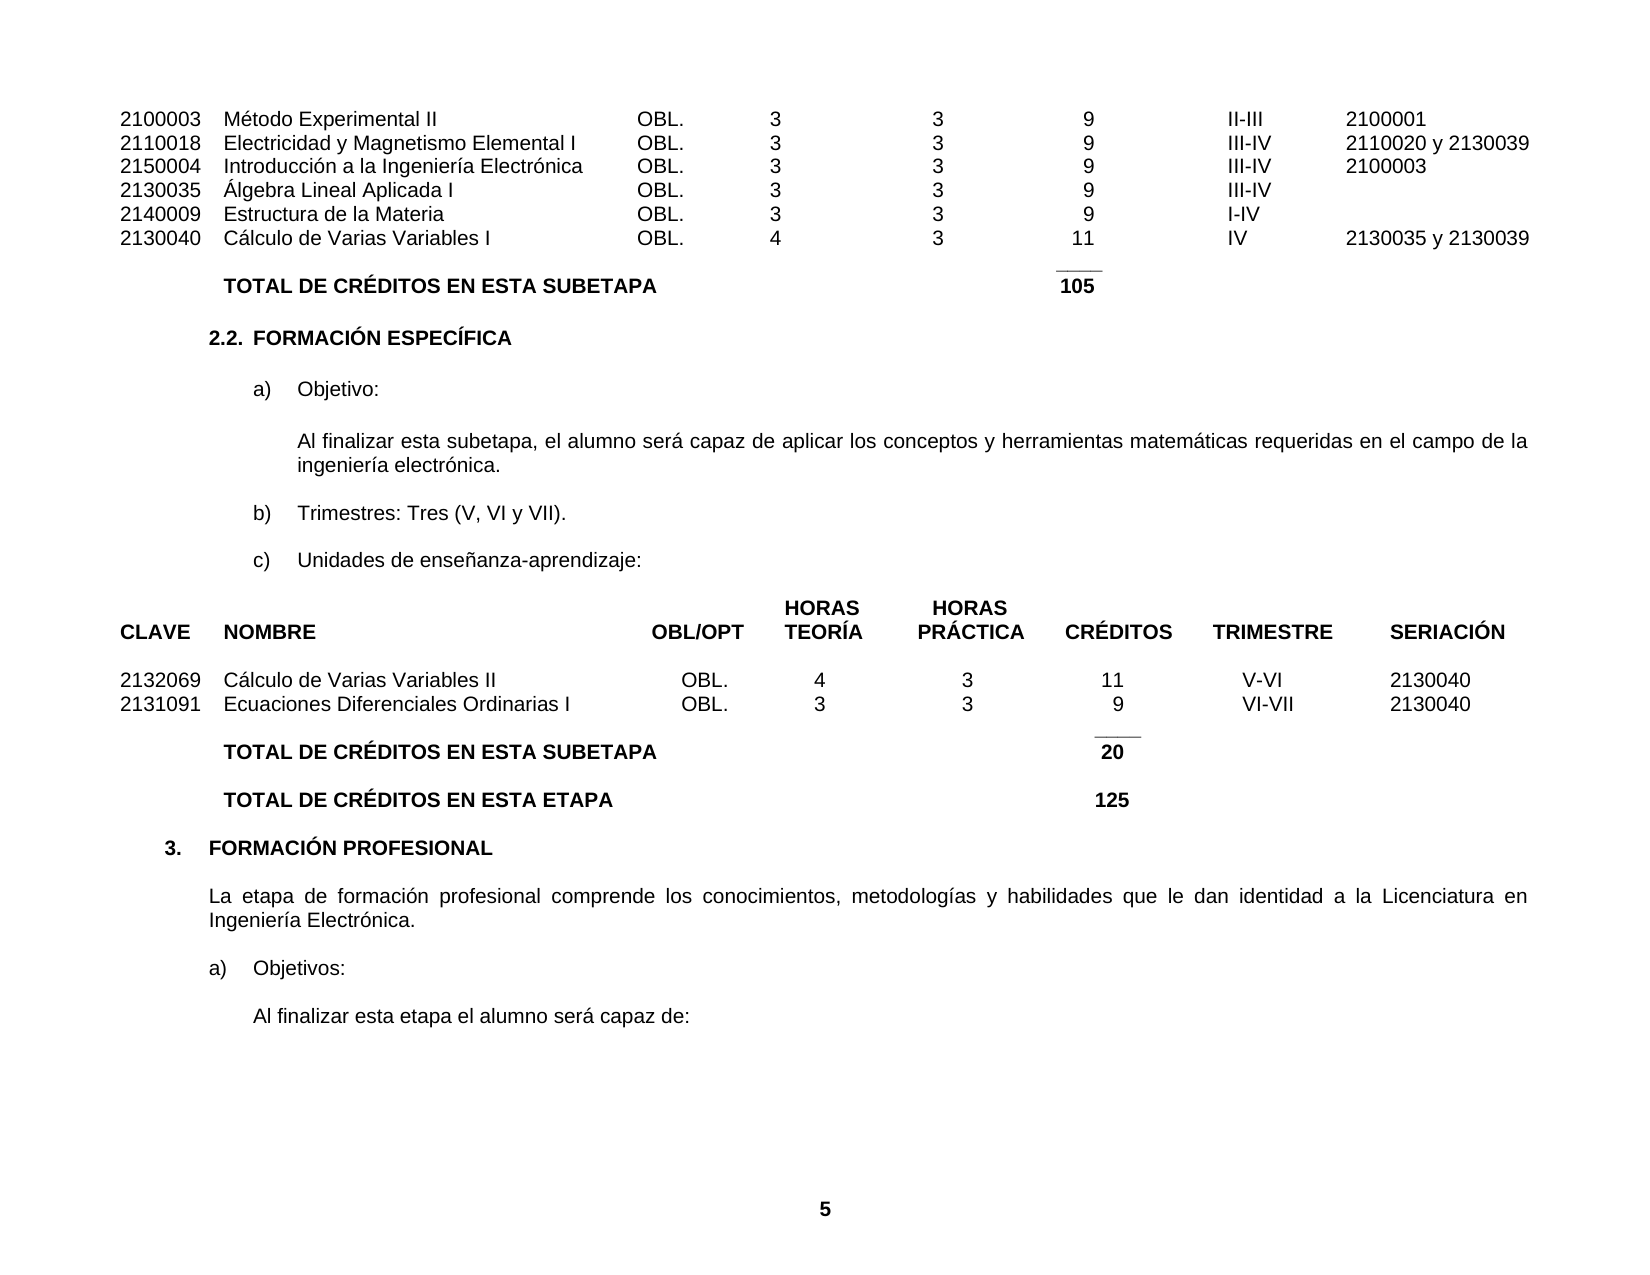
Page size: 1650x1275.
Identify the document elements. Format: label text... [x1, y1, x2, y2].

list FORMACIÓN ESPECÍFICA [208, 326, 1530, 349]
list Trimestres: Tres (V, VI y VII). [253, 500, 1530, 524]
text Al finalizar esta subetapa, el alumno será capaz de aplicar los conceptos y herramientas matemáticas requeridas en el campo de la ingeniería electrónica. [297, 428, 1530, 476]
text TOTAL DE CRÉDITOS EN ESTA ETAPA 125 [120, 788, 1530, 812]
list Unidades de enseñanza-aprendizaje: [253, 548, 1530, 572]
text La etapa de formación profesional comprende los conocimientos, metodologías y habilidades que le dan identidad a la Licenciatura en Ingeniería Electrónica. [208, 884, 1530, 932]
list Objetivo: [253, 377, 1530, 401]
text HORAS HORAS [120, 596, 1530, 620]
text ____ [120, 716, 1530, 740]
list FORMACIÓN PROFESIONAL [164, 836, 1530, 860]
text TOTAL DE CRÉDITOS EN ESTA SUBETAPA 105 [120, 274, 1530, 298]
text CLAVE NOMBRE OBL/OPT TEORÍA PRÁCTICA CRÉDITOS TRIMESTRE SERIACIÓN [120, 620, 1530, 644]
list Objetivos: [208, 956, 1530, 979]
text Al finalizar esta etapa el alumno será capaz de: [253, 1003, 1530, 1027]
text 2132069 Cálculo de Varias Variables II OBL. 4 3 11 V-VI 2130040 2131091 Ecuaciones Diferenciales Ordinarias I OBL. 3 3 9 VI-VII 2130040 [120, 668, 1530, 716]
text TOTAL DE CRÉDITOS EN ESTA SUBETAPA 20 [120, 740, 1530, 764]
text ____ [120, 250, 1530, 274]
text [120, 106, 1530, 250]
